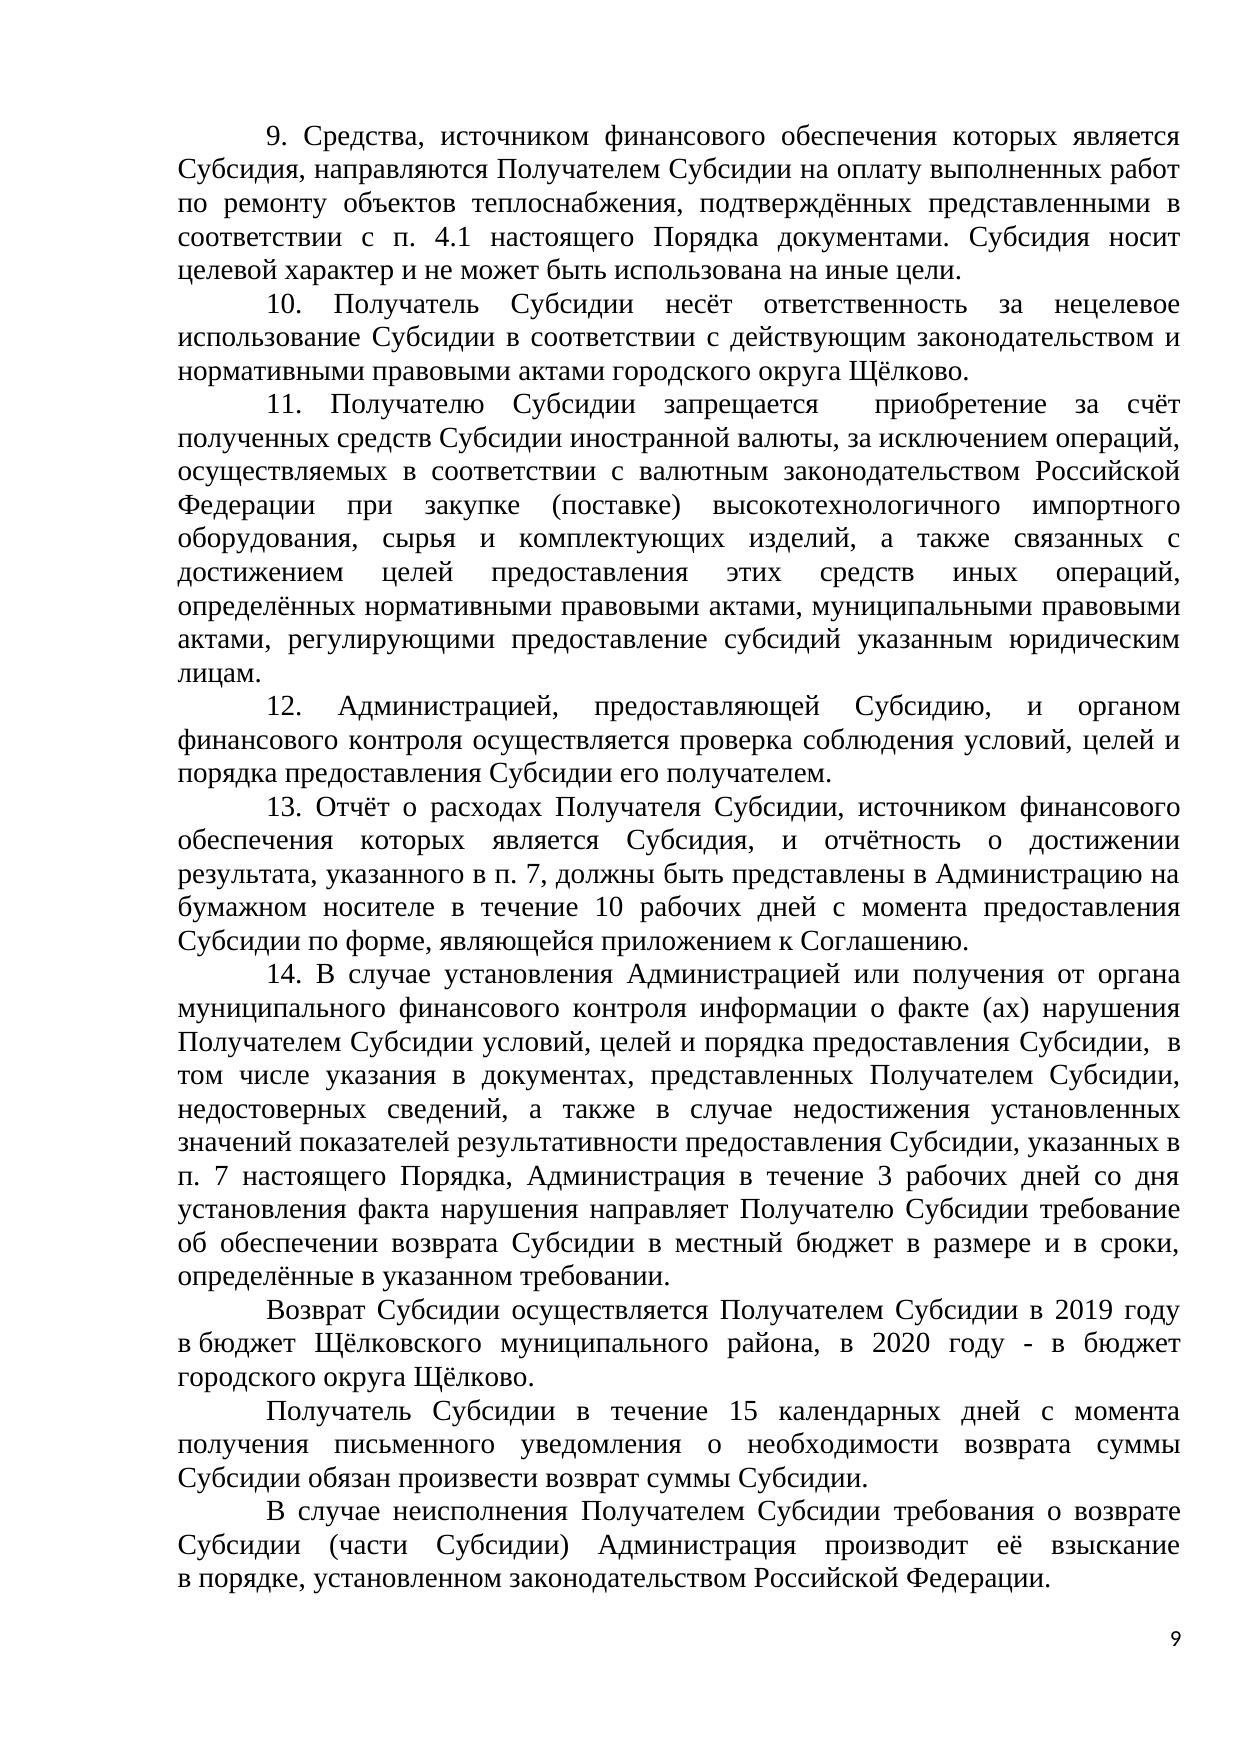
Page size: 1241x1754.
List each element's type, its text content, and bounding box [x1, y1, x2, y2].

list В случае неисполнения Получателем Субсидии требования о возврате Субсидии (части Субсидии) Администрация производит её взыскание в порядке, установленном законодательством Российской Федерации. [177, 1493, 1181, 1594]
text 9. Средства, источником финансового обеспечения которых является Субсидия, направляются Получателем Субсидии на оплату выполненных работ по ремонту объектов теплоснабжения, подтверждённых представленными в соответствии с п. 4.1 настоящего Порядка документами. Субсидия носит целевой характер и не может быть использована на иные цели. [177, 118, 1181, 286]
list 12. Администрацией, предоставляющей Субсидию, и органом финансового контроля осуществляется проверка соблюдения условий, целей и порядка предоставления Субсидии его получателем. [177, 688, 1181, 789]
text 13. Отчёт о расходах Получателя Субсидии, источником финансового обеспечения которых является Субсидия, и отчётность о достижении результата, указанного в п. 7, должны быть представлены в Администрацию на бумажном носителе в течение 10 рабочих дней с момента предоставления Субсидии по форме, являющейся приложением к Соглашению. [177, 789, 1181, 957]
text Возврат Субсидии осуществляется Получателем Субсидии в 2019 году в бюджет Щёлковского муниципального района, в 2020 году - в бюджет городского округа Щёлково. [177, 1292, 1181, 1393]
text 14. В случае установления Администрацией или получения от органа муниципального финансового контроля информации о факте (ах) нарушения Получателем Субсидии условий, целей и порядка предоставления Субсидии, в том числе указания в документах, представленных Получателем Субсидии, недостоверных сведений, а также в случае недостижения установленных значений показателей результативности предоставления Субсидии, указанных в п. 7 настоящего Порядка, Администрация в течение 3 рабочих дней со дня установления факта нарушения направляет Получателю Субсидии требование об обеспечении возврата Субсидии в местный бюджет в размере и в сроки, определённые в указанном требовании. [177, 957, 1181, 1292]
list Получатель Субсидии в течение 15 календарных дней с момента получения письменного уведомления о необходимости возврата суммы Субсидии обязан произвести возврат суммы Субсидии. [177, 1393, 1181, 1493]
list 10. Получатель Субсидии несёт ответственность за нецелевое использование Субсидии в соответствии с действующим законодательством и нормативными правовыми актами городского округа Щёлково. [177, 286, 1181, 386]
text 11. Получателю Субсидии запрещается приобретение за счёт полученных средств Субсидии иностранной валюты, за исключением операций, осуществляемых в соответствии с валютным законодательством Российской Федерации при закупке (поставке) высокотехнологичного импортного оборудования, сырья и комплектующих изделий, а также связанных с достижением целей предоставления этих средств иных операций, определённых нормативными правовыми актами, муниципальными правовыми актами, регулирующими предоставление субсидий указанным юридическим лицам. [177, 386, 1181, 688]
